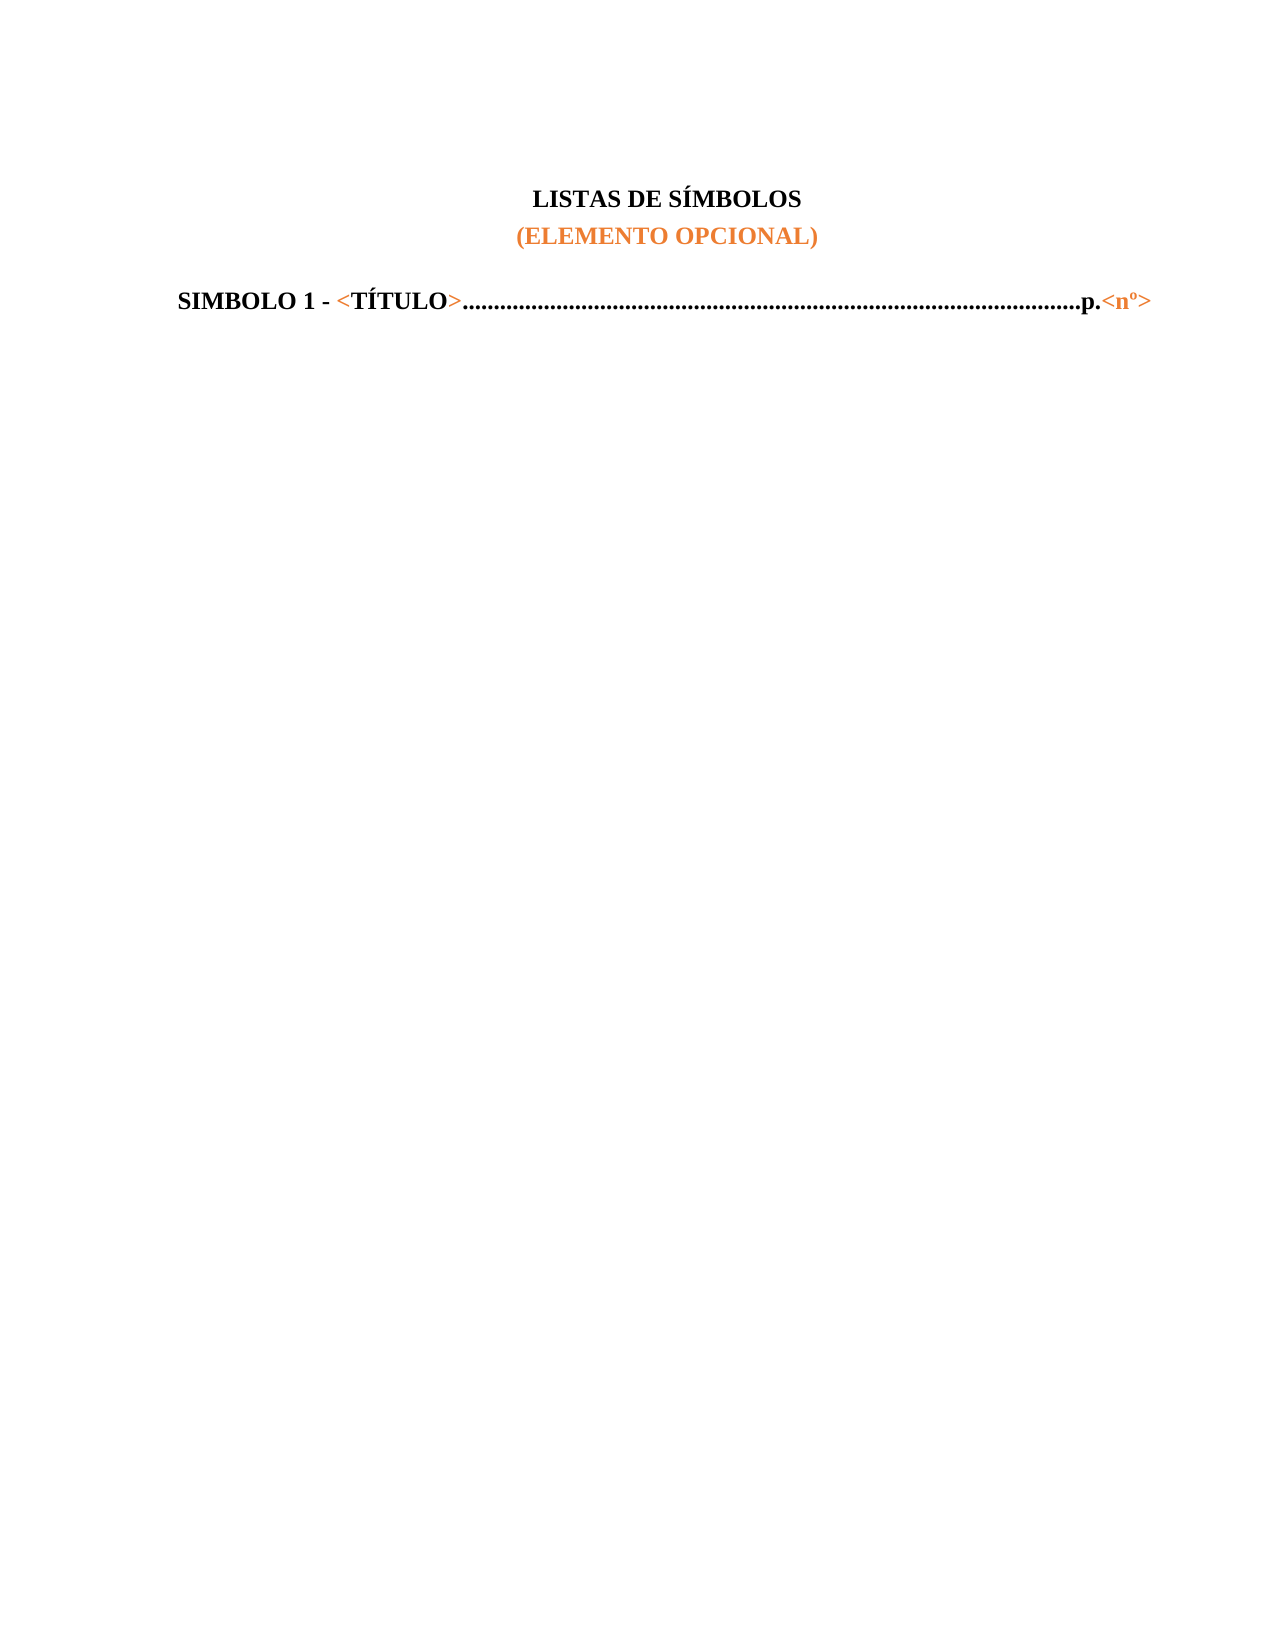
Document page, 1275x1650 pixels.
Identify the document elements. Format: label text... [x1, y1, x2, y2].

text (ELEMENTO OPCIONAL) [177, 215, 1157, 252]
text LISTAS DE SÍMBOLOS [177, 177, 1157, 215]
text SIMBOLO 1 - <TÍTULO>...................................................................................................p.<nº> [177, 290, 1157, 315]
